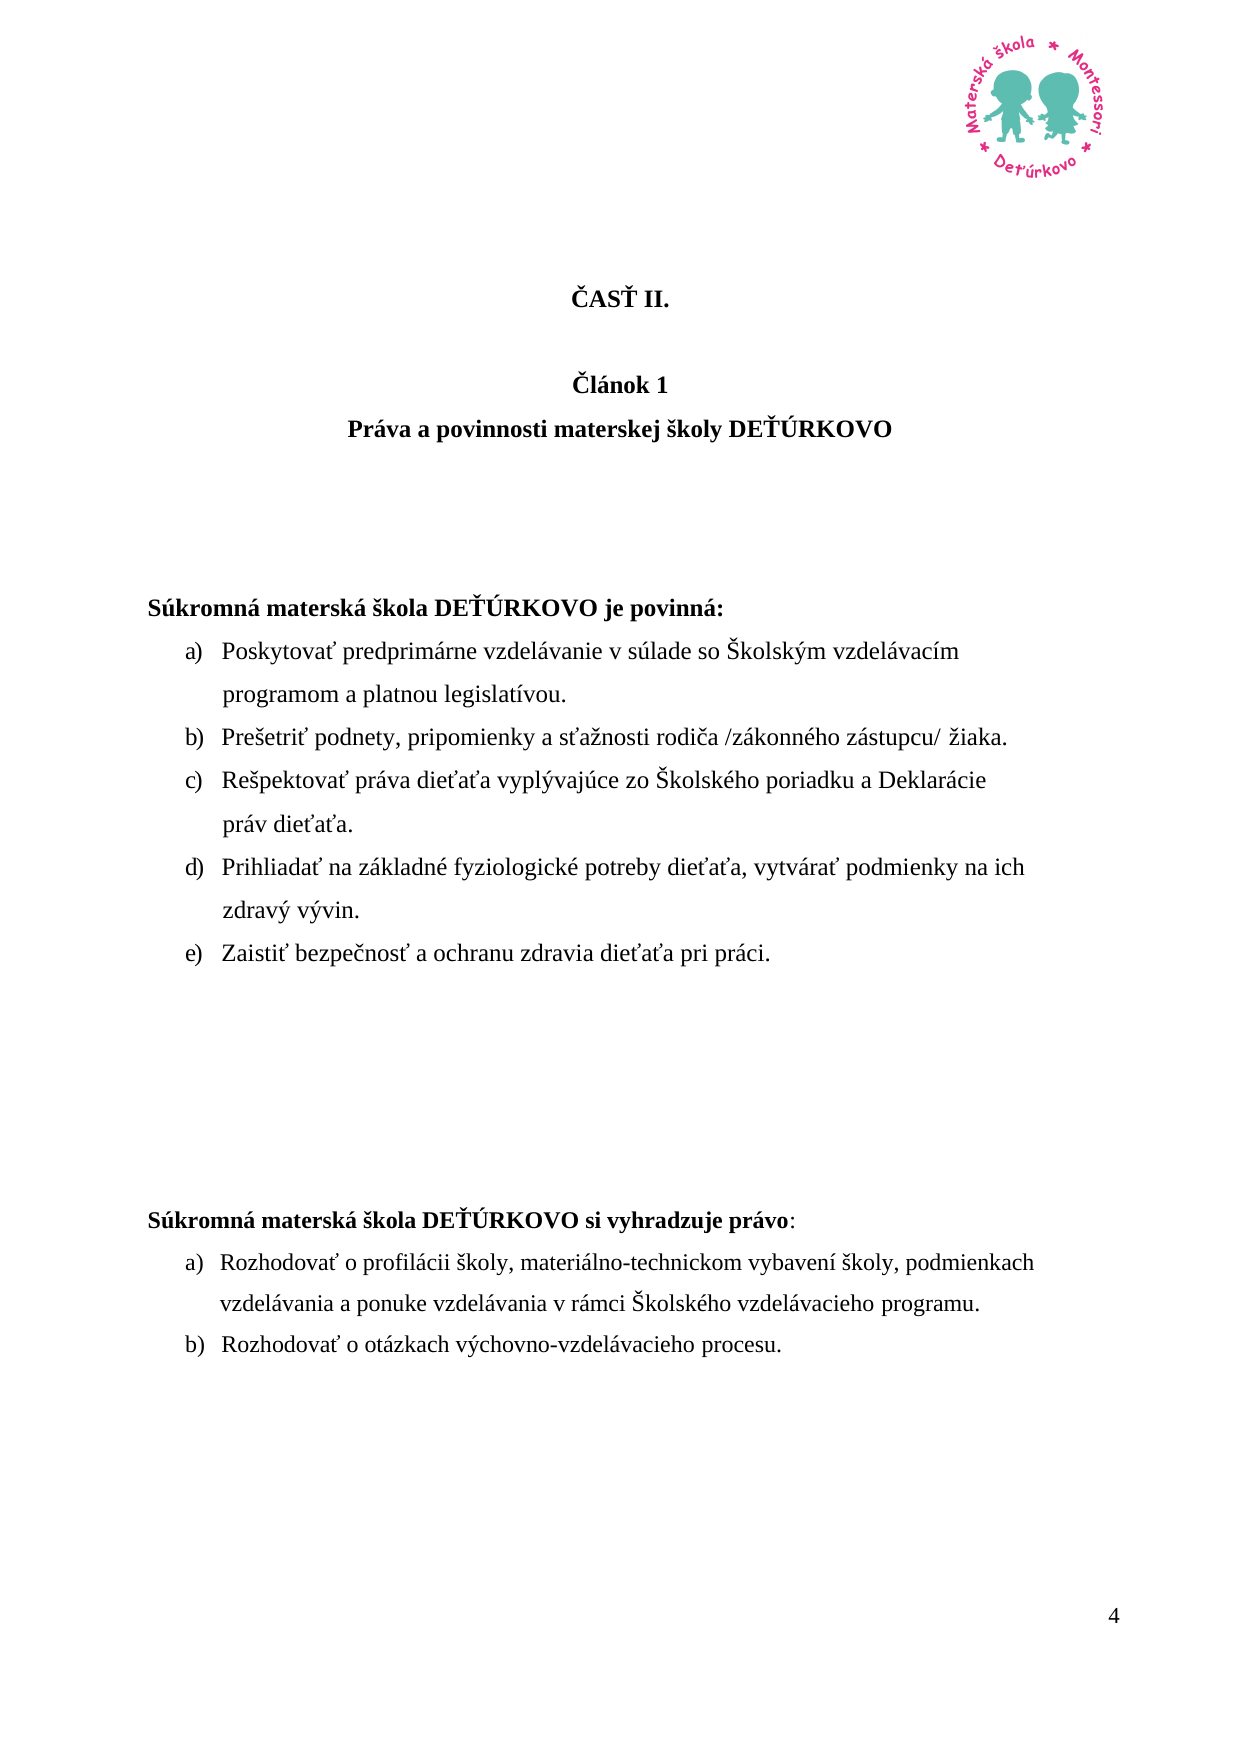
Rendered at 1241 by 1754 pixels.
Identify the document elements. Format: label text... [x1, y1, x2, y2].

list Prešetriť podnety, pripomienky a sťažnosti rodiča /zákonného zástupcu/ žiaka. [185, 722, 1119, 751]
list Rozhodovať o otázkach výchovno-vzdelávacieho procesu. [185, 1330, 1119, 1358]
picture [956, 28, 1110, 182]
text ČASŤ II. [249, 284, 991, 313]
text Práva a povinnosti materskej školy DEŤÚRKOVO [249, 414, 991, 442]
text Súkromná materská škola DEŤÚRKOVO je povinná: [147, 593, 1119, 622]
list Poskytovať predprimárne vzdelávanie v súlade so Školským vzdelávacím programom a platnou legislatívou. [185, 636, 1056, 708]
list Zaistiť bezpečnosť a ochranu zdravia dieťaťa pri práci. [185, 938, 1119, 967]
list Rozhodovať o profilácii školy, materiálno-technickom vybavení školy, podmienkach vzdelávania a ponuke vzdelávania v rámci Školského vzdelávacieho programu. [185, 1248, 1037, 1317]
text Súkromná materská škola DEŤÚRKOVO si vyhradzuje právo: [147, 1206, 1119, 1234]
list Prihliadať na základné fyziologické potreby dieťaťa, vytvárať podmienky na ich zdravý vývin. [185, 852, 1025, 924]
text Článok 1 [249, 371, 991, 399]
list Rešpektovať práva dieťaťa vyplývajúce zo Školského poriadku a Deklarácie práv dieťaťa. [185, 766, 1037, 837]
